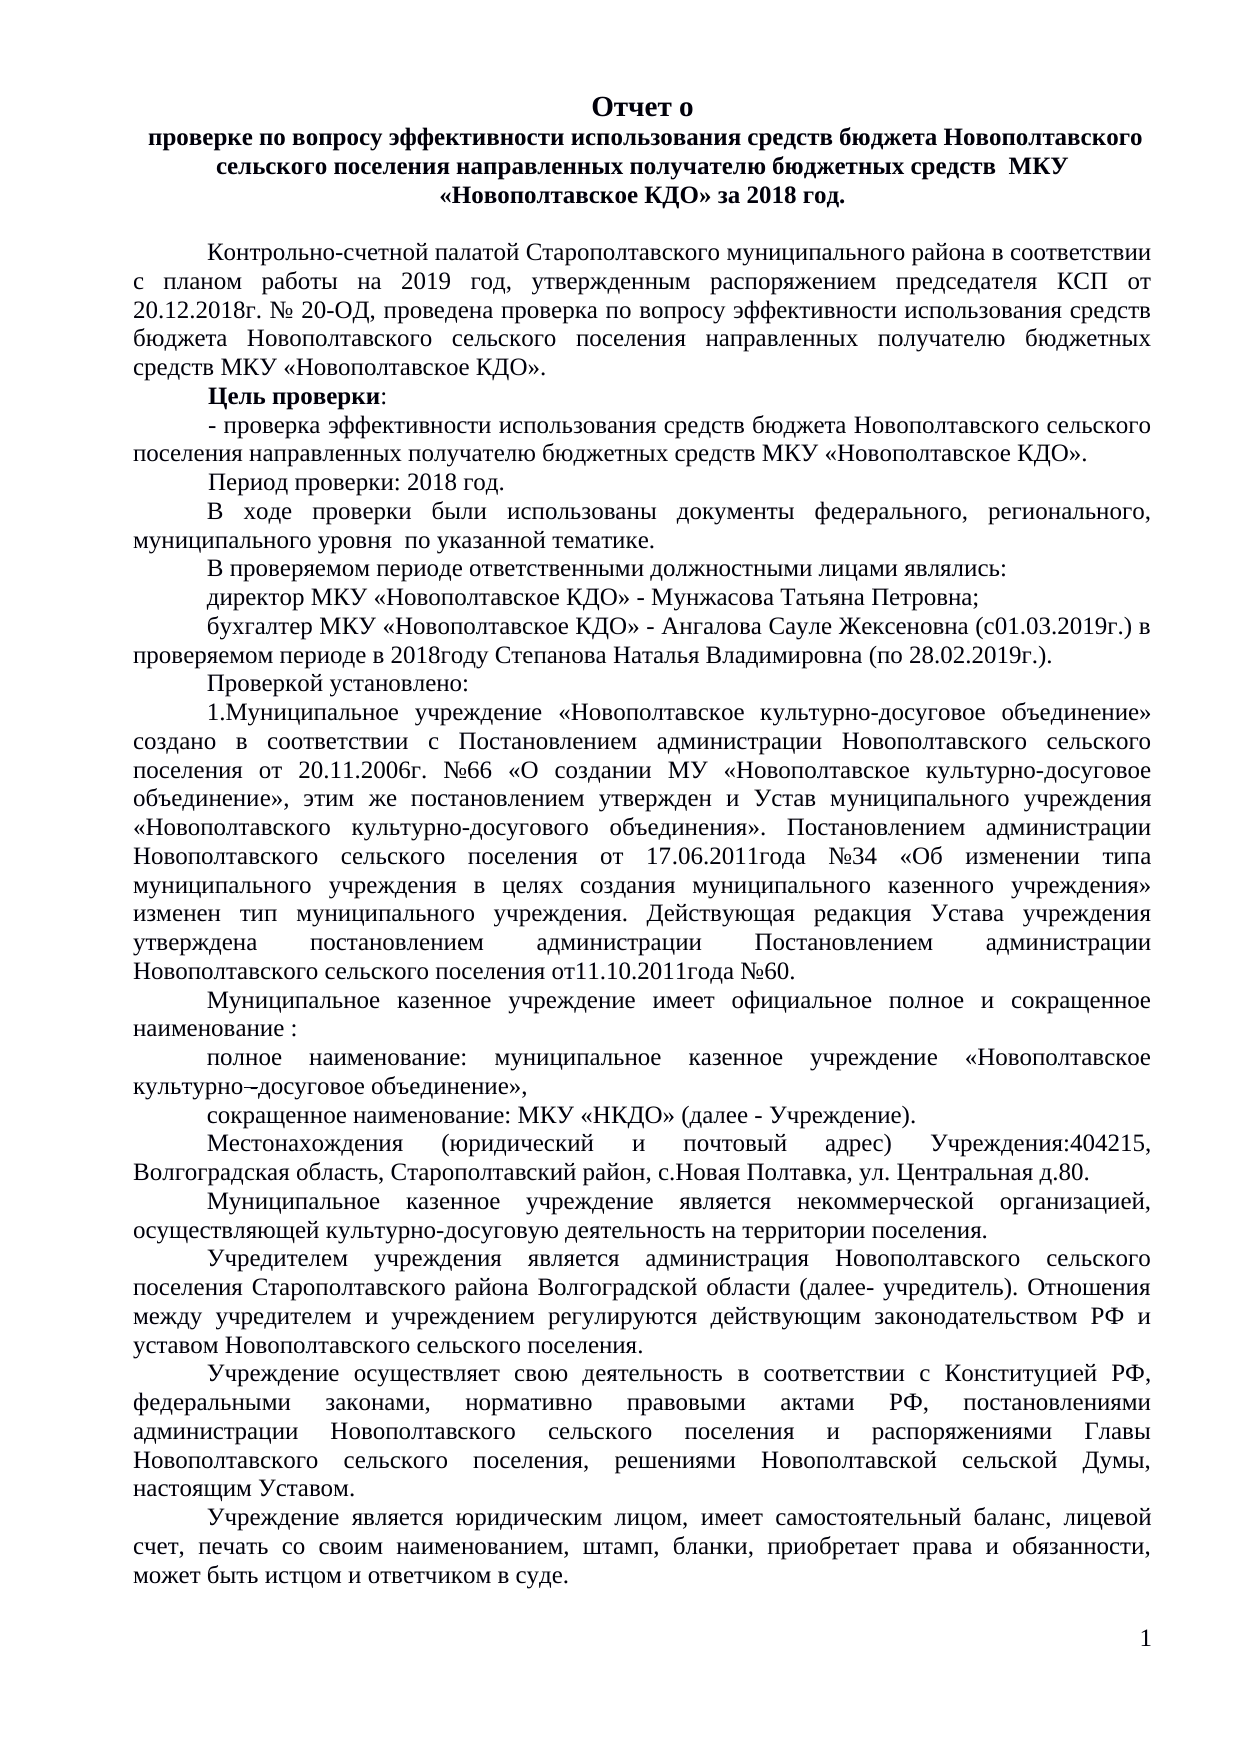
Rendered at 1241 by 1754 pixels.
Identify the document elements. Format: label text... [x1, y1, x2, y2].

text Учреждение осуществляет свою деятельность в соответствии с Конституцией РФ, федеральными законами, нормативно правовыми актами РФ, постановлениями администрации Новополтавского сельского поселения и распоряжениями Главы Новополтавского сельского поселения, решениями Новополтавской сельской Думы, настоящим Уставом. [133, 1473, 1152, 1502]
text полное наименование: муниципальное казенное учреждение «Новополтавское культурно -досуговое объединение», [133, 1042, 1152, 1100]
text - проверка эффективности использования средств бюджета Новополтавского сельского поселения направленных получателю бюджетных средств МКУ «Новополтавское КДО». [133, 410, 1152, 467]
text Отчет о [133, 89, 1152, 122]
text Контрольно-счетной палатой Старополтавского муниципального района в соответствии с планом работы на 2019 год, утвержденным распоряжением председателя КСП от 20.12.2018г. № 20-ОД, проведена проверка по вопросу эффективности использования средств бюджета Новополтавского сельского поселения направленных получателю бюджетных средств МКУ «Новополтавское КДО». [133, 237, 1152, 381]
text Проверкой установлено: [133, 668, 1152, 697]
text бухгалтер МКУ «Новополтавское КДО» - Ангалова Сауле Жексеновна (с01.03.2019г.) в проверяемом периоде в 2018году Степанова Наталья Владимировна (по 28.02.2019г.). [133, 611, 1152, 668]
text Учреждение осуществляет свою деятельность в соответствии с Конституцией РФ, федеральными законами, нормативно правовыми актами РФ, постановлениями администрации Новополтавского сельского поселения и распоряжениями Главы Новополтавского сельского поселения, решениями Новополтавской сельской Думы, настоящим Уставом. [133, 1358, 1152, 1387]
text Учреждение является юридическим лицом, имеет самостоятельный баланс, лицевой счет, печать со своим наименованием, штамп, бланки, приобретает права и обязанности, может быть истцом и ответчиком в суде. [133, 1502, 1152, 1588]
text В проверяемом периоде ответственными должностными лицами являлись: [133, 553, 1152, 582]
text Цель проверки: [133, 381, 1152, 410]
text сокращенное наименование: МКУ «НКДО» (далее - Учреждение). [133, 1100, 1152, 1128]
text Муниципальное казенное учреждение имеет официальное полное и сокращенное наименование : [133, 985, 1152, 1042]
text Местонахождения (юридический и почтовый адрес) Учреждения:404215, Волгоградская область, Старополтавский район, с.Новая Полтавка, ул. Центральная д.80. [133, 1128, 1152, 1186]
text В ходе проверки были использованы документы федерального, регионального, муниципального уровня по указанной тематике. [133, 496, 1152, 553]
text директор МКУ «Новополтавское КДО» - Мунжасова Татьяна Петровна; [133, 582, 1152, 611]
text Период проверки: 2018 год. [133, 467, 1152, 496]
text Учредителем учреждения является администрация Новополтавского сельского поселения Старополтавского района Волгоградской области (далее- учредитель). Отношения между учредителем и учреждением регулируются действующим законодательством РФ и уставом Новополтавского сельского поселения. [133, 1243, 1152, 1358]
text 1.Муниципальное учреждение «Новополтавское культурно-досуговое объединение» создано в соответствии с Постановлением администрации Новополтавского сельского поселения от 20.11.2006г. №66 «О создании МУ «Новополтавское культурно-досуговое объединение», этим же постановлением утвержден и Устав муниципального учреждения «Новополтавского культурно-досугового объединения». Постановлением администрации Новополтавского сельского поселения от 17.06.2011года №34 «Об изменении типа муниципального учреждения в целях создания муниципального казенного учреждения» изменен тип муниципального учреждения. Действующая редакция Устава учреждения утверждена постановлением администрации Постановлением администрации Новополтавского сельского поселения от11.10.2011года №60. [133, 697, 1152, 985]
text проверке по вопросу эффективности использования средств бюджета Новополтавского сельского поселения направленных получателю бюджетных средств МКУ «Новополтавское КДО» за 2018 год. [133, 122, 1152, 208]
text Муниципальное казенное учреждение является некоммерческой организацией, осуществляющей культурно-досуговую деятельность на территории поселения. [133, 1186, 1152, 1243]
